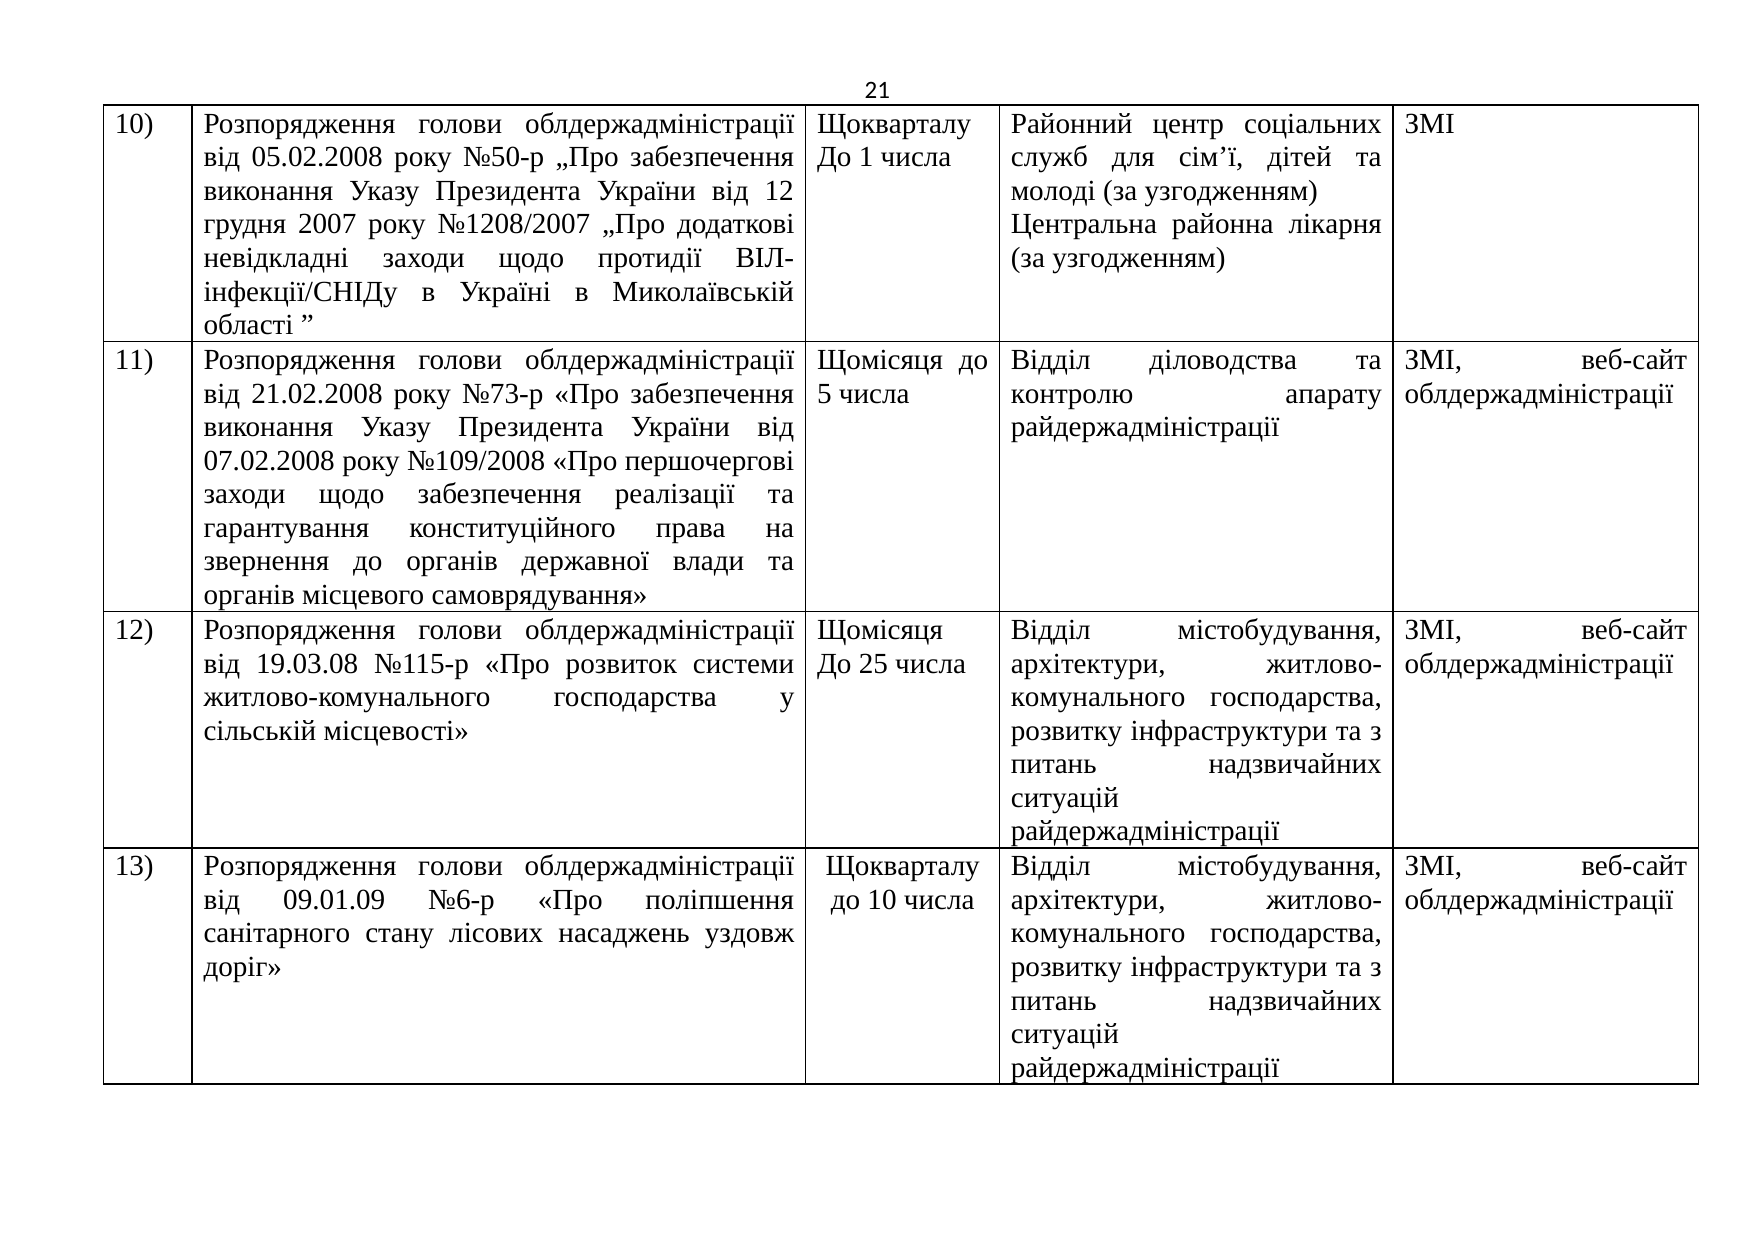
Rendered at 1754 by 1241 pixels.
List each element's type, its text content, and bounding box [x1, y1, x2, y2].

table_cell 11) [104, 342, 191, 611]
table_cell Районний центр соціальних служб для сім’ї, дітей та молоді (за узгодженням) Центральна районна лікарня (за узгодженням) [1000, 106, 1392, 341]
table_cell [1000, 849, 1392, 1083]
table_cell Розпорядження голови облдержадміністрації від 19.03.08 №115-р «Про розвиток системи житлово-комунального господарства у сільській місцевості» [193, 612, 805, 847]
table_cell Щокварталу до 10 числа [806, 849, 999, 1083]
table_cell Щомісяця до 5 числа [806, 342, 999, 611]
table_cell Розпорядження голови облдержадміністрації від 21.02.2008 року №73-р «Про забезпечення виконання Указу Президента України від 07.02.2008 року №109/2008 «Про першочергові заходи щодо забезпечення реалізації та гарантування конституційного права на звернення до органів державної влади та органів місцевого самоврядування» [193, 342, 805, 611]
table_cell Розпорядження голови облдержадміністрації від 05.02.2008 року №50-р „Про забезпечення виконання Указу Президента України від 12 грудня 2007 року №1208/2007 „Про додаткові невідкладні заходи щодо протидії ВІЛ-інфекції/СНІДу в Україні в Миколаївській області ” [193, 106, 805, 341]
table_cell Відділ діловодства та контролю апарату райдержадміністрації [1000, 342, 1392, 611]
table_cell Щомісяця До 25 числа [806, 612, 999, 847]
table_cell ЗМІ, веб-сайт облдержадміністрації [1394, 342, 1698, 611]
table_cell 10) [104, 106, 191, 341]
table_cell Розпорядження голови облдержадміністрації від 09.01.09 №6-р «Про поліпшення санітарного стану лісових насаджень уздовж доріг» [193, 849, 805, 1083]
table_cell 12) [104, 612, 191, 847]
table_cell Щокварталу До 1 числа [806, 106, 999, 341]
table_cell ЗМІ [1394, 106, 1698, 341]
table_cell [1394, 849, 1698, 1083]
table_cell ЗМІ, веб-сайт облдержадміністрації [1394, 612, 1698, 847]
table_cell 13) [104, 849, 191, 1083]
